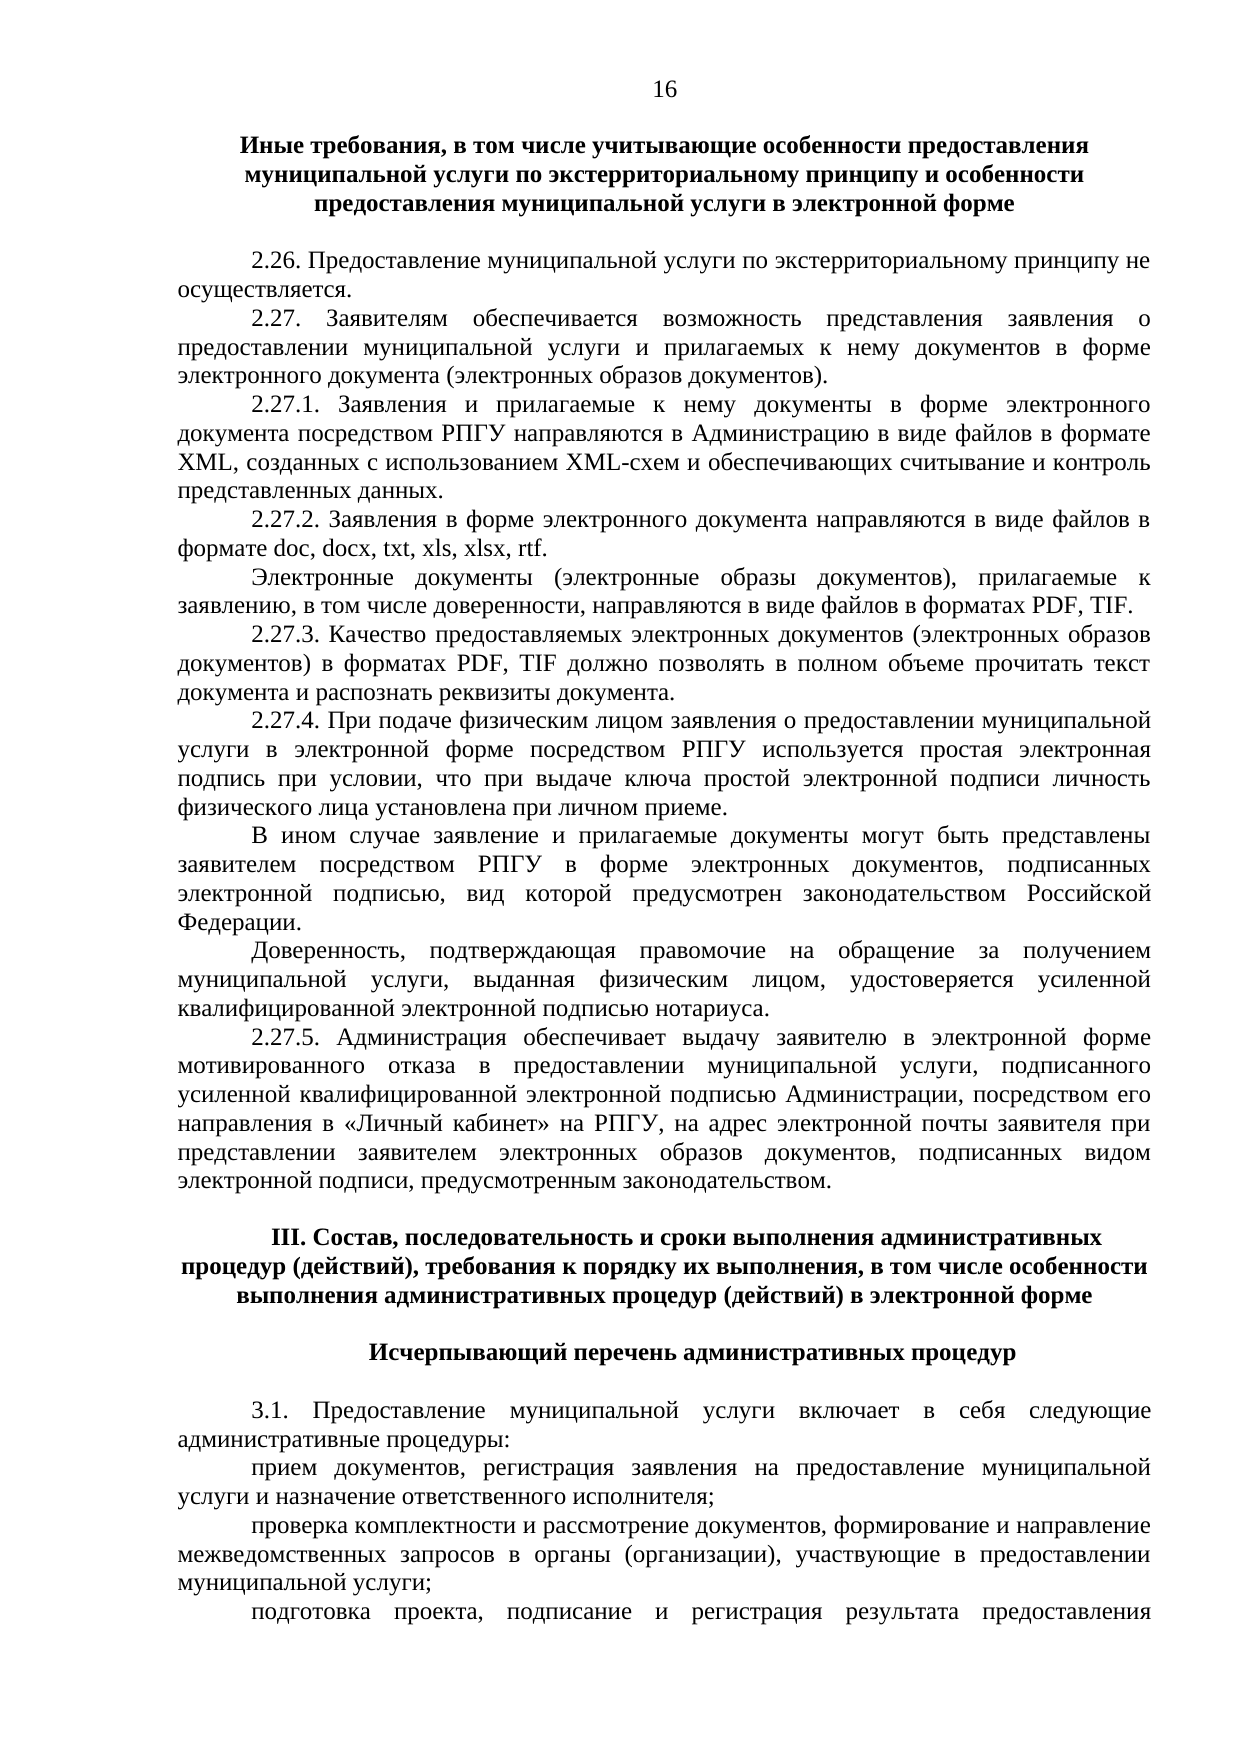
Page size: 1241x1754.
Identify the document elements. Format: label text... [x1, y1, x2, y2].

text проверка комплектности и рассмотрение документов, формирование и направление межведомственных запросов в органы (организации), участвующие в предоставлении муниципальной услуги; [177, 1510, 1152, 1596]
text 2.26. Предоставление муниципальной услуги по экстерриториальному принципу не осуществляется. [177, 246, 1152, 303]
text прием документов, регистрация заявления на предоставление муниципальной услуги и назначение ответственного исполнителя; [177, 1452, 1152, 1510]
text Электронные документы (электронные образы документов), прилагаемые к заявлению, в том числе доверенности, направляются в виде файлов в форматах PDF, TIF. [177, 562, 1152, 619]
text Исчерпывающий перечень административных процедур [177, 1337, 1152, 1366]
text 2.27.4. При подаче физическим лицом заявления о предоставлении муниципальной услуги в электронной форме посредством РПГУ используется простая электронная подпись при условии, что при выдаче ключа простой электронной подписи личность физического лица установлена при личном приеме. [177, 706, 1152, 821]
text 2.27.3. Качество предоставляемых электронных документов (электронных образов документов) в форматах PDF, TIF должно позволять в полном объеме прочитать текст документа и распознать реквизиты документа. [177, 619, 1152, 706]
text 2.27.2. Заявления в форме электронного документа направляются в виде файлов в формате doc, docx, txt, xls, xlsx, rtf. [177, 504, 1152, 562]
text Доверенность, подтверждающая правомочие на обращение за получением муниципальной услуги, выданная физическим лицом, удостоверяется усиленной квалифицированной электронной подписью нотариуса. [177, 936, 1152, 1022]
text Иные требования, в том числе учитывающие особенности предоставления муниципальной услуги по экстерриториальному принципу и особенности предоставления муниципальной услуги в электронной форме [177, 131, 1152, 217]
text 3.1. Предоставление муниципальной услуги включает в себя следующие административные процедуры: [177, 1395, 1152, 1452]
text III. Состав, последовательность и сроки выполнения административных процедур (действий), требования к порядку их выполнения, в том числе особенности выполнения административных процедур (действий) в электронной форме [177, 1222, 1152, 1309]
text В ином случае заявление и прилагаемые документы могут быть представлены заявителем посредством РПГУ в форме электронных документов, подписанных электронной подписью, вид которой предусмотрен законодательством Российской Федерации. [177, 821, 1152, 936]
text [177, 1596, 1152, 1625]
text 2.27.1. Заявления и прилагаемые к нему документы в форме электронного документа посредством РПГУ направляются в Администрацию в виде файлов в формате XML, созданных с использованием XML-схем и обеспечивающих считывание и контроль представленных данных. [177, 389, 1152, 504]
text 2.27.5. Администрация обеспечивает выдачу заявителю в электронной форме мотивированного отказа в предоставлении муниципальной услуги, подписанного усиленной квалифицированной электронной подписью Администрации, посредством его направления в «Личный кабинет» на РПГУ, на адрес электронной почты заявителя при представлении заявителем электронных образов документов, подписанных видом электронной подписи, предусмотренным законодательством. [177, 1022, 1152, 1194]
text 2.27. Заявителям обеспечивается возможность представления заявления о предоставлении муниципальной услуги и прилагаемых к нему документов в форме электронного документа (электронных образов документов). [177, 303, 1152, 389]
